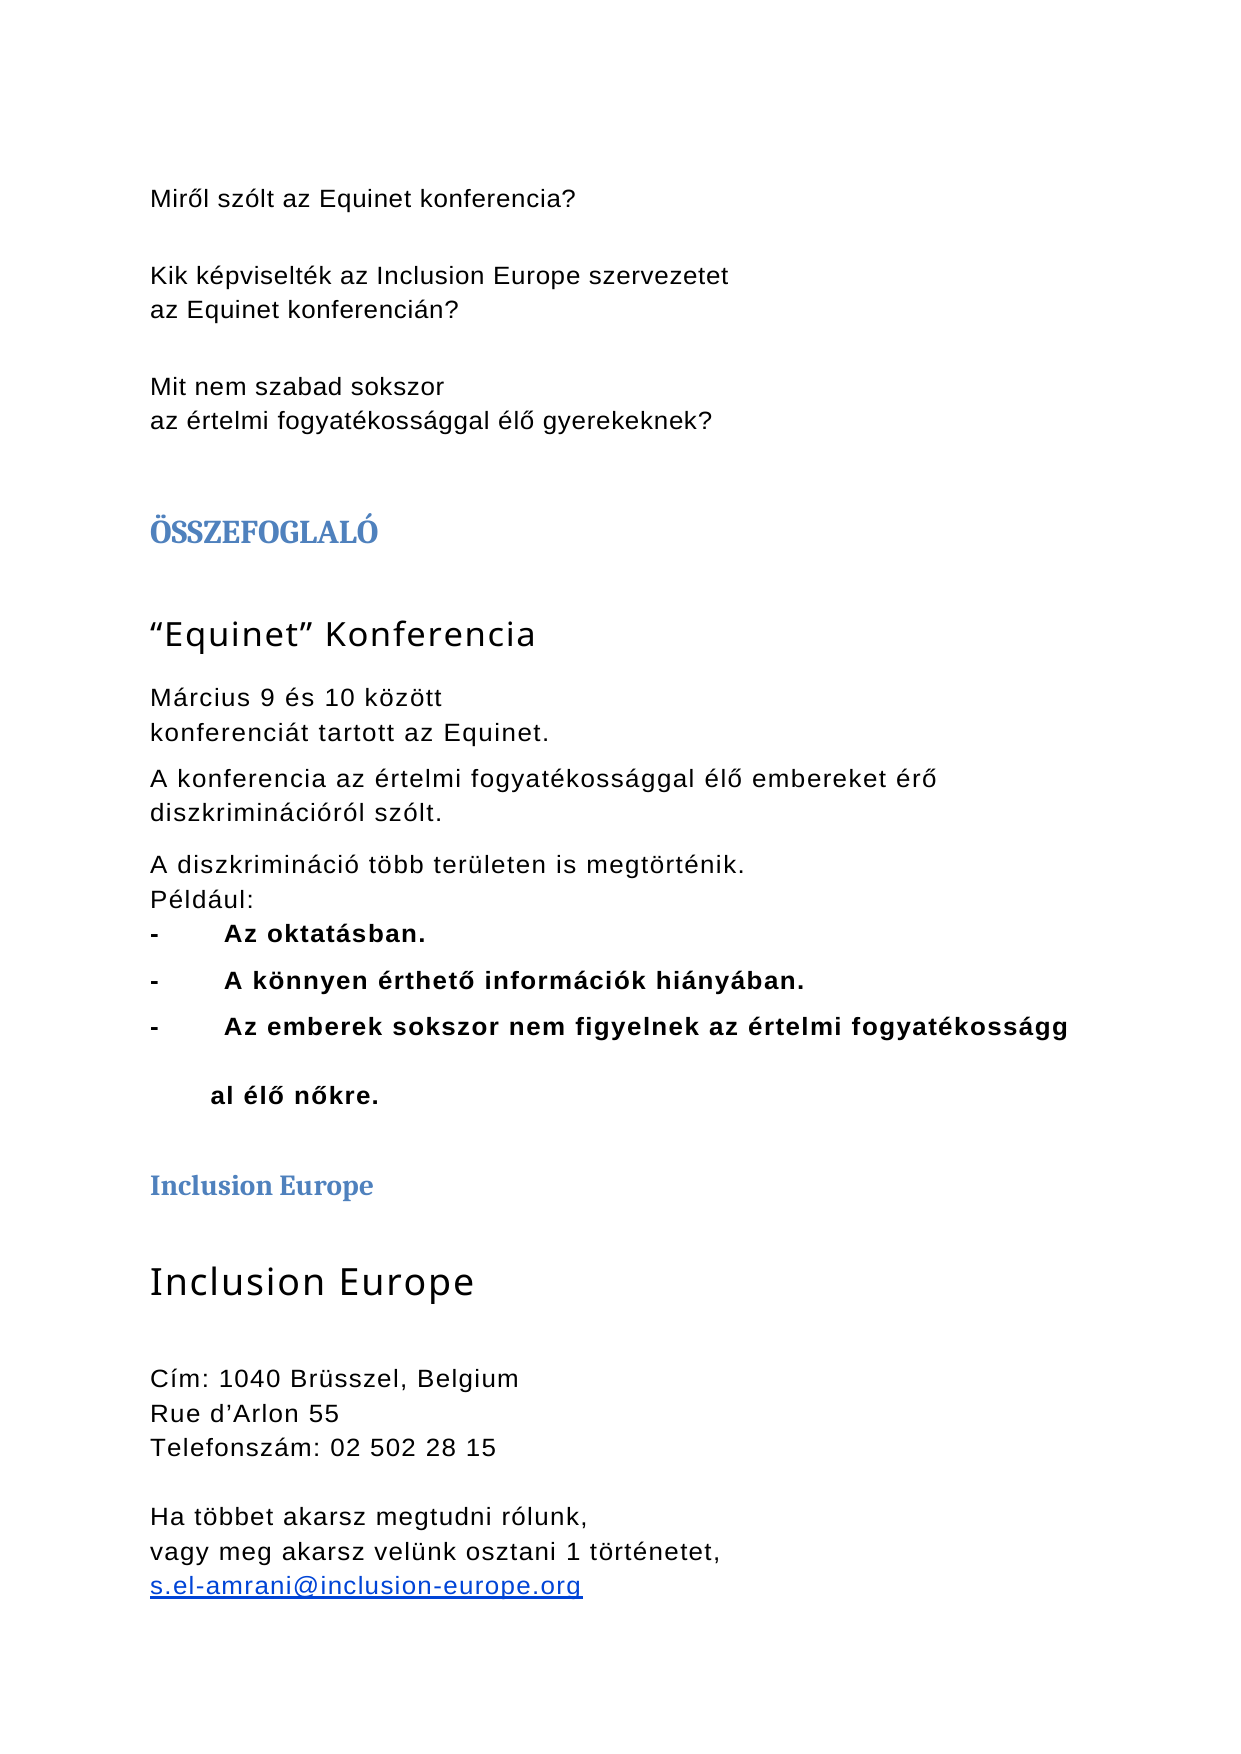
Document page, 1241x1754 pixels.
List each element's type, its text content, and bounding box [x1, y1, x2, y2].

text - A könnyen érthető információk hiányában. [150, 966, 1090, 994]
text Rue d’Arlon 55 [150, 1399, 1090, 1427]
text Kik képviselték az Inclusion Europe szervezetet [150, 261, 1090, 289]
text A konferencia az értelmi fogyatékossággal élő embereket érő [150, 764, 1090, 793]
text Miről szólt az Equinet konferencia? [150, 184, 1090, 254]
text konferenciát tartott az Equinet. [150, 718, 1090, 746]
text - Az oktatásban. [150, 919, 1090, 948]
text Például: [150, 885, 1090, 914]
text s.el-amrani@inclusion-europe.org [150, 1571, 1090, 1600]
text Március 9 és 10 között [150, 683, 1090, 712]
text az értelmi fogyatékossággal élő gyerekeknek? [150, 406, 1090, 435]
text az Equinet konferencián? [150, 295, 1090, 365]
subtitle ÖSSZEFOGLALÓ [150, 514, 1090, 552]
text - Az emberek sokszor nem figyelnek az értelmi fogyatékosságg al élő nőkre. [150, 1012, 1090, 1110]
text “Equinet” Konferencia [150, 611, 1090, 656]
text Mit nem szabad sokszor [150, 372, 1090, 400]
text Telefonszám: 02 502 28 15 [150, 1433, 1090, 1462]
text A diszkrimináció több területen is megtörténik. [150, 851, 1090, 879]
subtitle Inclusion Europe [150, 1169, 1090, 1203]
text diszkriminációról szólt. [150, 798, 1090, 827]
text Inclusion Europe [150, 1255, 1090, 1306]
text vagy meg akarsz velünk osztani 1 történetet, [150, 1537, 1090, 1565]
text Cím: 1040 Brüsszel, Belgium [150, 1364, 1090, 1393]
text Ha többet akarsz megtudni rólunk, [150, 1502, 1090, 1531]
